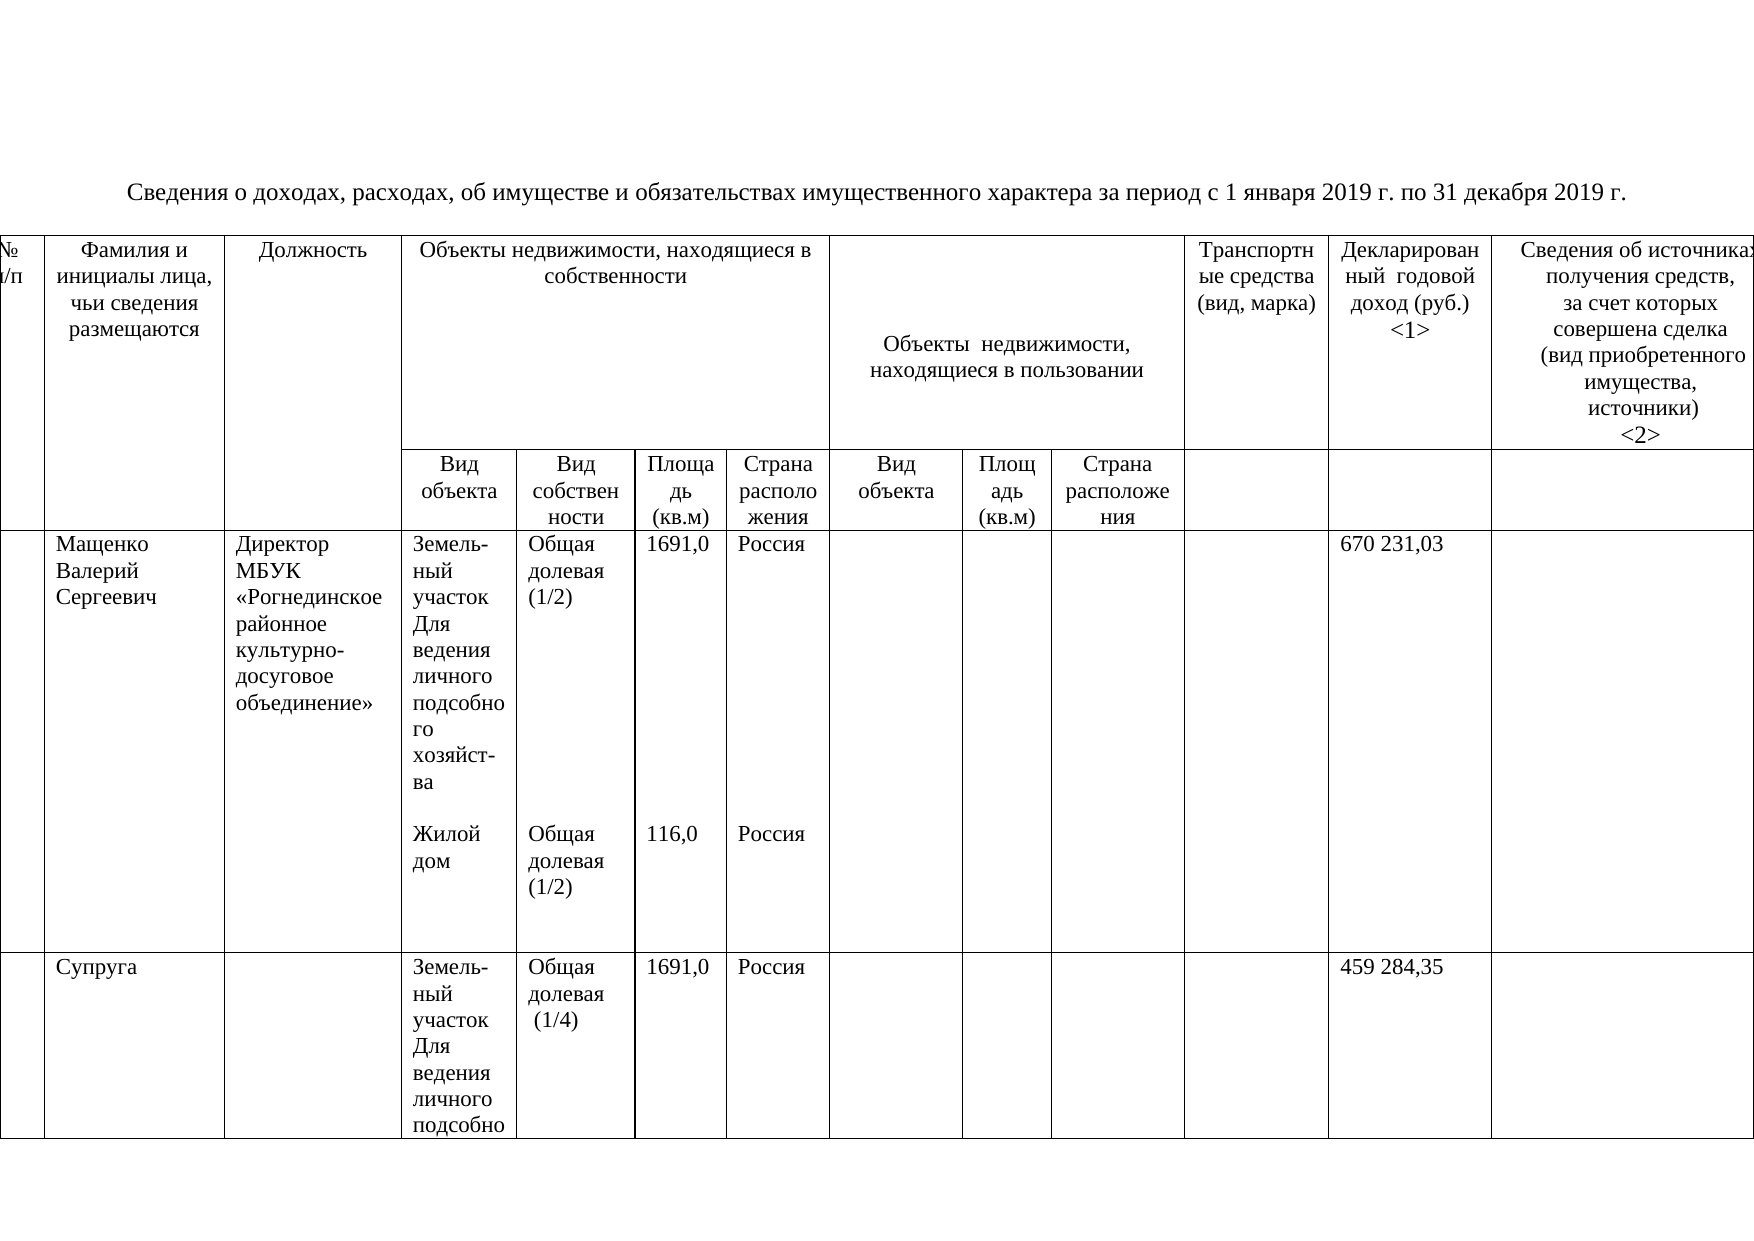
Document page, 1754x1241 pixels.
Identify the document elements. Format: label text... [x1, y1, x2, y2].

table_cell Общая долевая (1/2) Общая долевая (1/2) [517, 531, 634, 952]
text Сведения о доходах, расходах, об имуществе и обязательствах имущественного характера за период с 1 января 2019 г. по 31 декабря 2019 г. [118, 177, 1636, 206]
table_header Фамилия и инициалы лица, чьи сведения размещаются [45, 236, 224, 529]
table_cell [1052, 531, 1184, 952]
table_cell 459 284,35 [1329, 953, 1491, 1138]
table_cell 1 [1, 531, 44, 952]
table_header Сведения об источниках получения средств, за счет которых совершена сделка (вид приобретенного имущества, источники) <2> [1492, 236, 1753, 449]
table_cell Вид собственности [517, 450, 634, 529]
table_header № п/п [1, 236, 44, 529]
table_cell [1052, 953, 1184, 1138]
table_cell [963, 531, 1051, 952]
table_header Объекты недвижимости, находящиеся в пользовании [830, 236, 1184, 449]
table_cell Вид объекта [830, 450, 962, 529]
table_cell [1185, 953, 1328, 1138]
table_cell Россия Россия [727, 531, 829, 952]
table_cell 670 231,03 [1329, 531, 1491, 952]
table_cell 1691,0 116,0 [636, 953, 726, 1138]
table_cell [1492, 450, 1753, 529]
table_cell [1, 953, 44, 1138]
table_cell 1691,0 116,0 [636, 531, 726, 952]
table_header Должность [225, 236, 401, 529]
table_cell Супруга [45, 953, 224, 1138]
table_header Объекты недвижимости, находящиеся в собственности [402, 236, 829, 449]
table_cell [1185, 531, 1328, 952]
table_cell Земель-ный участок Для ведения личного подсобного хозяйст-ва Жилой дом [402, 531, 516, 952]
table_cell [517, 953, 634, 1138]
table_cell Страна расположения [727, 450, 829, 529]
table_cell [1329, 450, 1491, 529]
table_cell [225, 953, 401, 1138]
table_cell [830, 953, 962, 1138]
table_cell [402, 953, 516, 1138]
table_cell Вид объекта [402, 450, 516, 529]
table_cell Страна расположения [1052, 450, 1184, 529]
table_cell Площадь (кв.м) [636, 450, 726, 529]
table_cell Россия Россия [727, 953, 829, 1138]
table_header Транспортные средства (вид, марка) [1185, 236, 1328, 449]
table_cell Директор МБУК «Рогнединское районное культурно-досуговое объединение» [225, 531, 401, 952]
table_cell Площадь (кв.м) [963, 450, 1051, 529]
table_cell [1185, 450, 1328, 529]
table_cell [963, 953, 1051, 1138]
table_cell [1492, 531, 1753, 952]
table_header Декларированный годовой доход (руб.) <1> [1329, 236, 1491, 449]
table_cell [1492, 953, 1753, 1138]
table_cell [830, 531, 962, 952]
table_cell Мащенко Валерий Сергеевич [45, 531, 224, 952]
